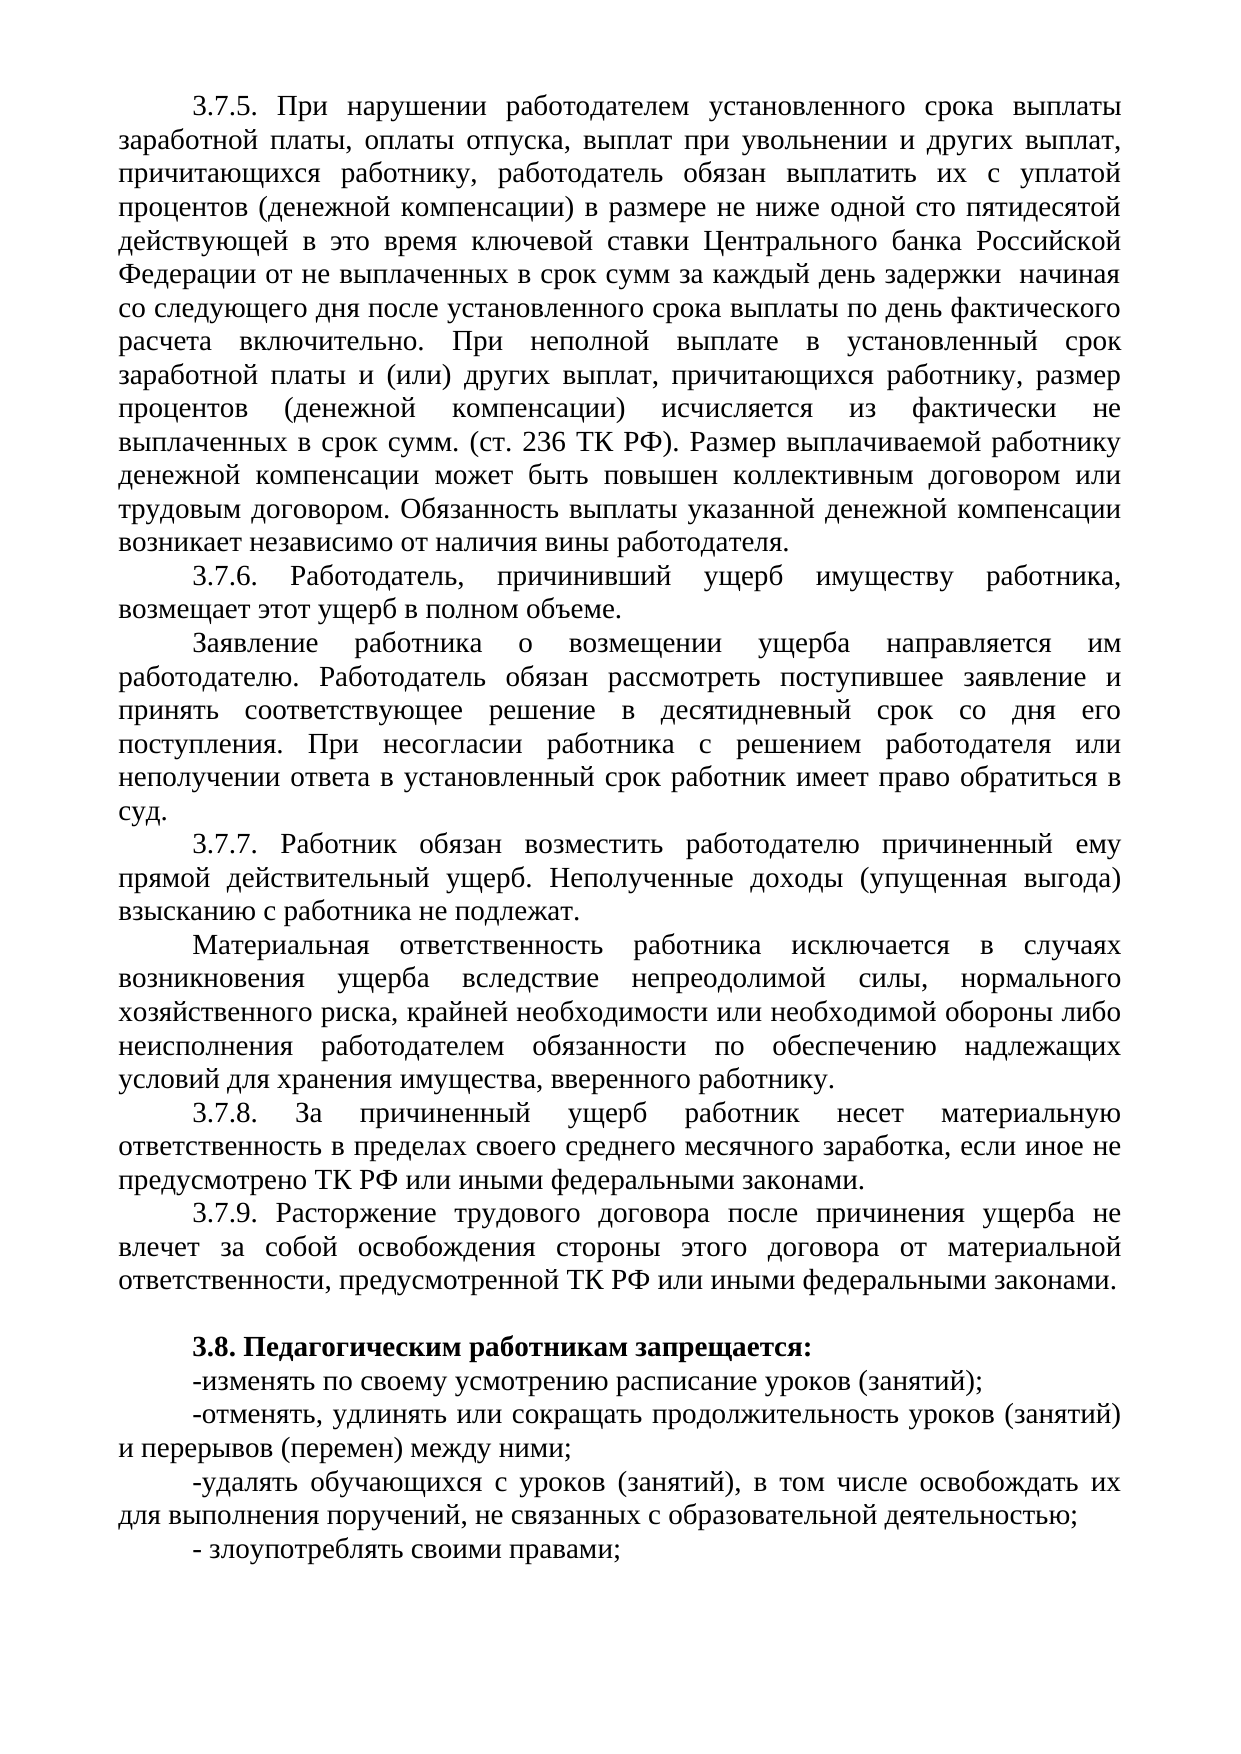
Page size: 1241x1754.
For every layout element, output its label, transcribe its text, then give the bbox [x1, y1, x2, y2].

text 3.8. Педагогическим работникам запрещается: [118, 1329, 1122, 1363]
text Заявление работника о возмещении ущерба направляется им работодателю. Работодатель обязан рассмотреть поступившее заявление и принять соответствующее решение в десятидневный срок со дня его поступления. При несогласии работника с решением работодателя или неполучении ответа в установленный срок работник имеет право обратиться в суд. [118, 625, 1122, 826]
text -отменять, удлинять или сокращать продолжительность уроков (занятий) и перерывов (перемен) между ними; [118, 1397, 1122, 1464]
text 3.7.7. Работник обязан возместить работодателю причиненный ему прямой действительный ущерб. Неполученные доходы (упущенная выгода) взысканию с работника не подлежат. [118, 826, 1122, 927]
text - злоупотреблять своими правами; [118, 1531, 1122, 1564]
text 3.7.9. Расторжение трудового договора после причинения ущерба не влечет за собой освобождения стороны этого договора от материальной ответственности, предусмотренной ТК РФ или иными федеральными законами. [118, 1195, 1122, 1296]
text -изменять по своему усмотрению расписание уроков (занятий); [118, 1363, 1122, 1397]
text -удалять обучающихся с уроков (занятий), в том числе освобождать их для выполнения поручений, не связанных с образовательной деятельностью; [118, 1464, 1122, 1531]
text Материальная ответственность работника исключается в случаях возникновения ущерба вследствие непреодолимой силы, нормального хозяйственного риска, крайней необходимости или необходимой обороны либо неисполнения работодателем обязанности по обеспечению надлежащих условий для хранения имущества, вверенного работнику. [118, 927, 1122, 1095]
text 3.7.5. При нарушении работодателем установленного срока выплаты заработной платы, оплаты отпуска, выплат при увольнении и других выплат, причитающихся работнику, работодатель обязан выплатить их с уплатой процентов (денежной компенсации) в размере не ниже одной сто пятидесятой действующей в это время ключевой ставки Центрального банка Российской Федерации от не выплаченных в срок сумм за каждый день задержки начиная со следующего дня после установленного срока выплаты по день фактического расчета включительно. При неполной выплате в установленный срок заработной платы и (или) других выплат, причитающихся работнику, размер процентов (денежной компенсации) исчисляется из фактически не выплаченных в срок сумм. (ст. 236 ТК РФ). Размер выплачиваемой работнику денежной компенсации может быть повышен коллективным договором или трудовым договором. Обязанность выплаты указанной денежной компенсации возникает независимо от наличия вины работодателя. [118, 88, 1122, 558]
text 3.7.8. За причиненный ущерб работник несет материальную ответственность в пределах своего среднего месячного заработка, если иное не предусмотрено ТК РФ или иными федеральными законами. [118, 1095, 1122, 1195]
text 3.7.6. Работодатель, причинивший ущерб имуществу работника, возмещает этот ущерб в полном объеме. [118, 558, 1122, 625]
